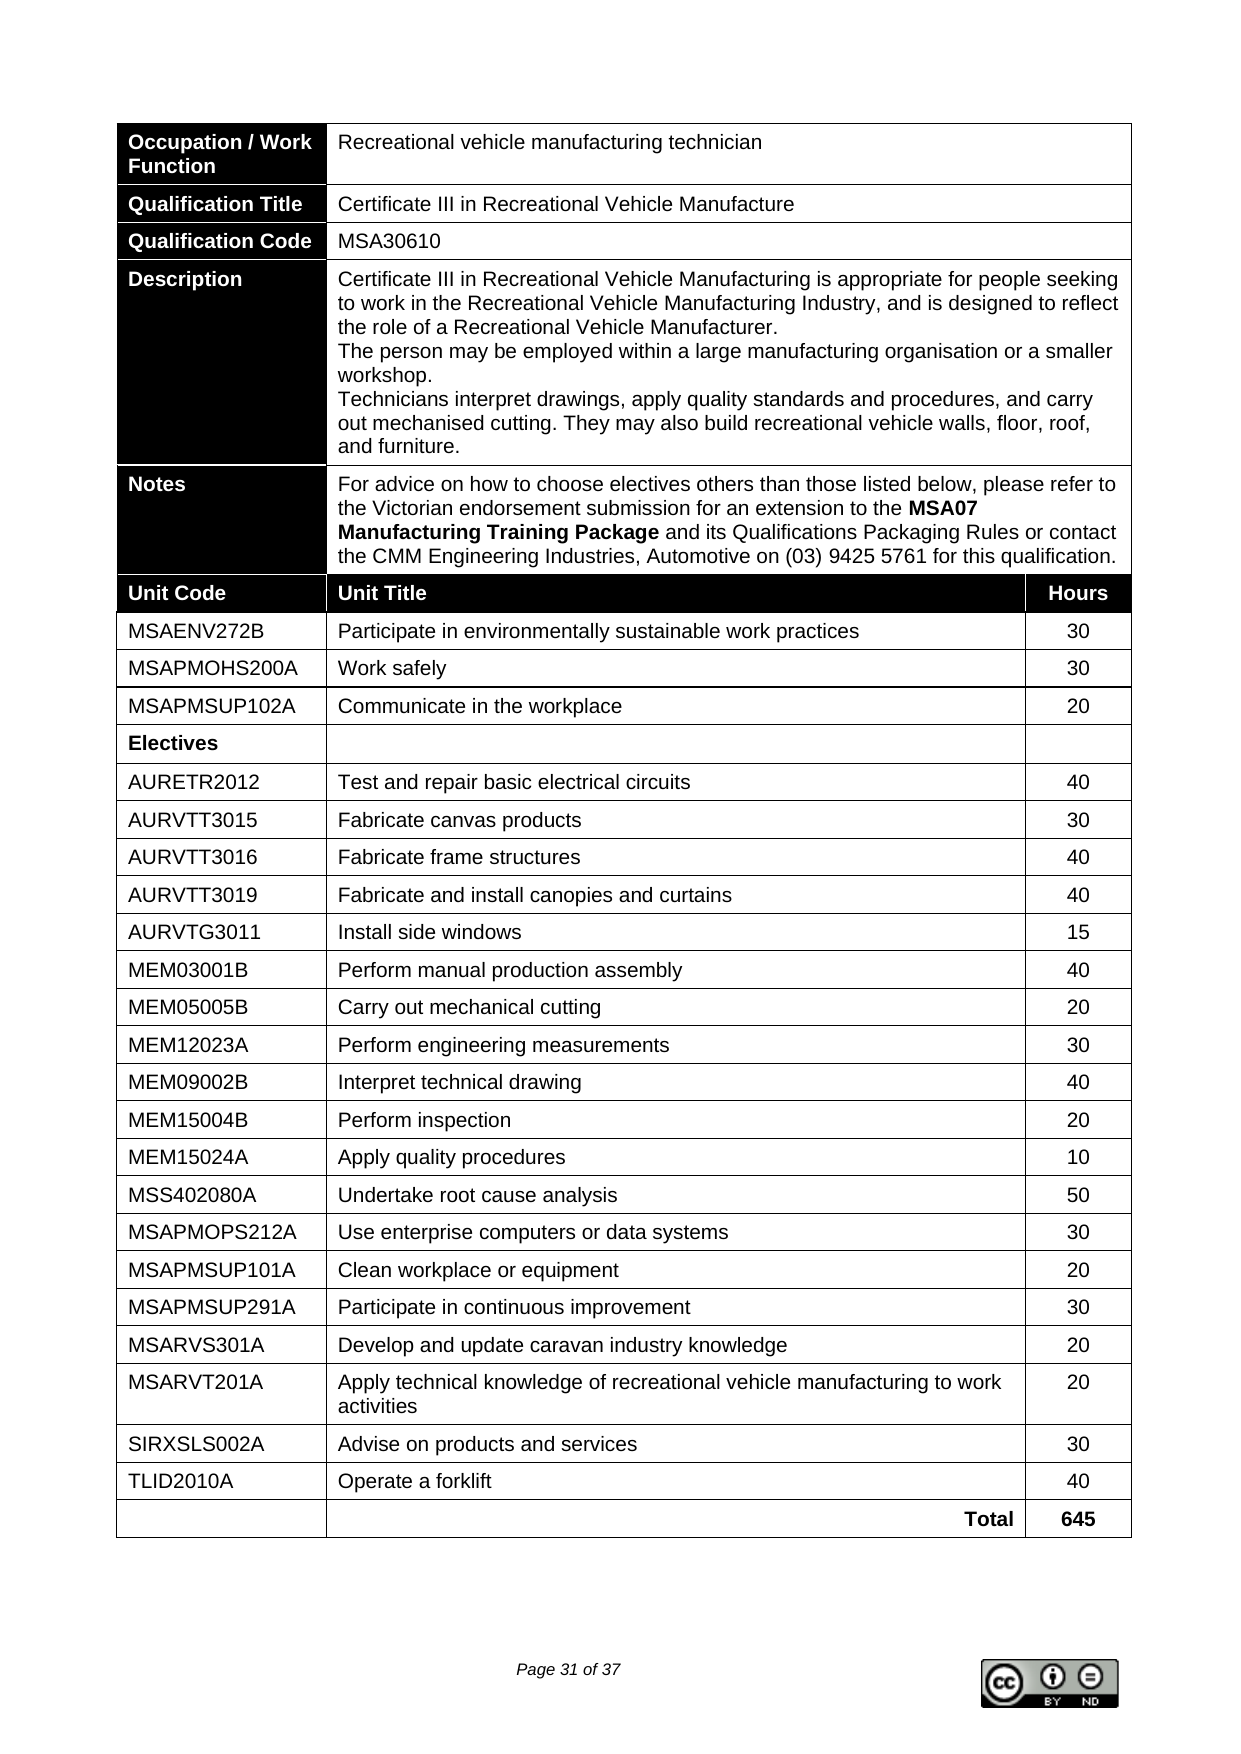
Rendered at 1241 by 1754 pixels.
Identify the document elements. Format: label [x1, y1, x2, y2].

picture [981, 1659, 1119, 1706]
